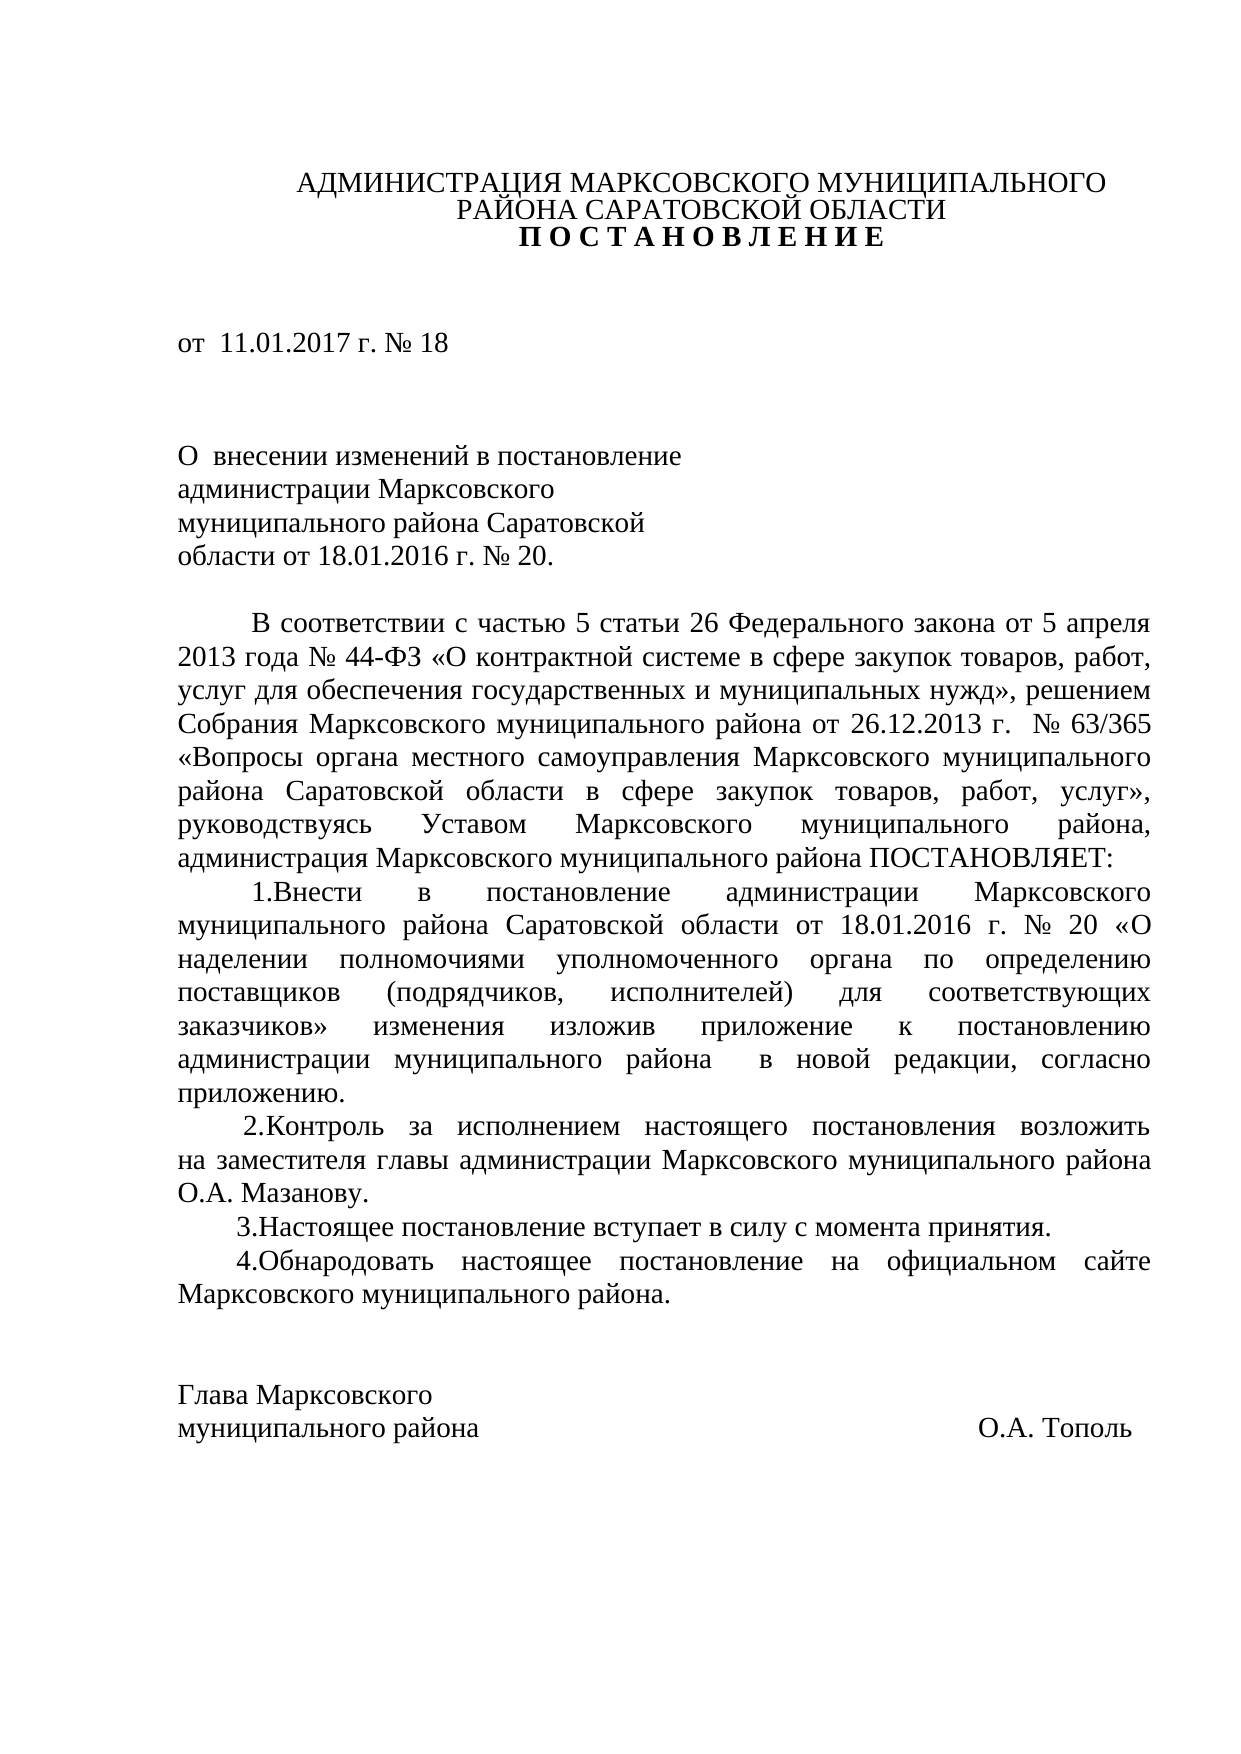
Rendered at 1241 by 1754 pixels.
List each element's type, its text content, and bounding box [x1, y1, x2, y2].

text от 11.01.2017 г. № 18 [177, 331, 1152, 358]
text 4.Обнародовать настоящее постановление на официальном сайте Марксовского муниципального района. [177, 1243, 1152, 1310]
list АДМИНИСТРАЦИЯ МАРКСОВСКОГО МУНИЦИПАЛЬНОГО [177, 171, 1152, 198]
list П О С Т А Н О В Л Е Н И Е [177, 225, 1152, 252]
text 1.Внести в постановление администрации Марксовского муниципального района Саратовской области от 18.01.2016 г. № 20 «О наделении полномочиями уполномоченного органа по определению поставщиков (подрядчиков, исполнителей) для соответствующих заказчиков» изменения изложив приложение к постановлению администрации муниципального района в новой редакции, согласно приложению. [177, 874, 1152, 1108]
list РАЙОНА САРАТОВСКОЙ ОБЛАСТИ [177, 198, 1152, 225]
table_header О внесении изменений в постановление администрации Марксовского муниципального района Саратовской области от 18.01.2016 г. № 20. [166, 438, 738, 572]
text 3.Настоящее постановление вступает в силу с момента принятия. [177, 1209, 1152, 1243]
text Глава Марксовского [177, 1377, 1146, 1410]
text В соответствии с частью 5 статьи 26 Федерального закона от 5 апреля 2013 года № 44-ФЗ «О контрактной системе в сфере закупок товаров, работ, услуг для обеспечения государственных и муниципальных нужд», решением Собрания Марксовского муниципального района от 26.12.2013 г. № 63/365 «Вопросы органа местного самоуправления Марксовского муниципального района Саратовской области в сфере закупок товаров, работ, услуг», руководствуясь Уставом Марксовского муниципального района, администрация Марксовского муниципального района ПОСТАНОВЛЯЕТ: [177, 605, 1152, 874]
text муниципального района О.А. Тополь [177, 1410, 1146, 1444]
text 2.Контроль за исполнением настоящего постановления возложить на заместителя главы администрации Марксовского муниципального района О.А. Мазанову. [177, 1108, 1152, 1209]
